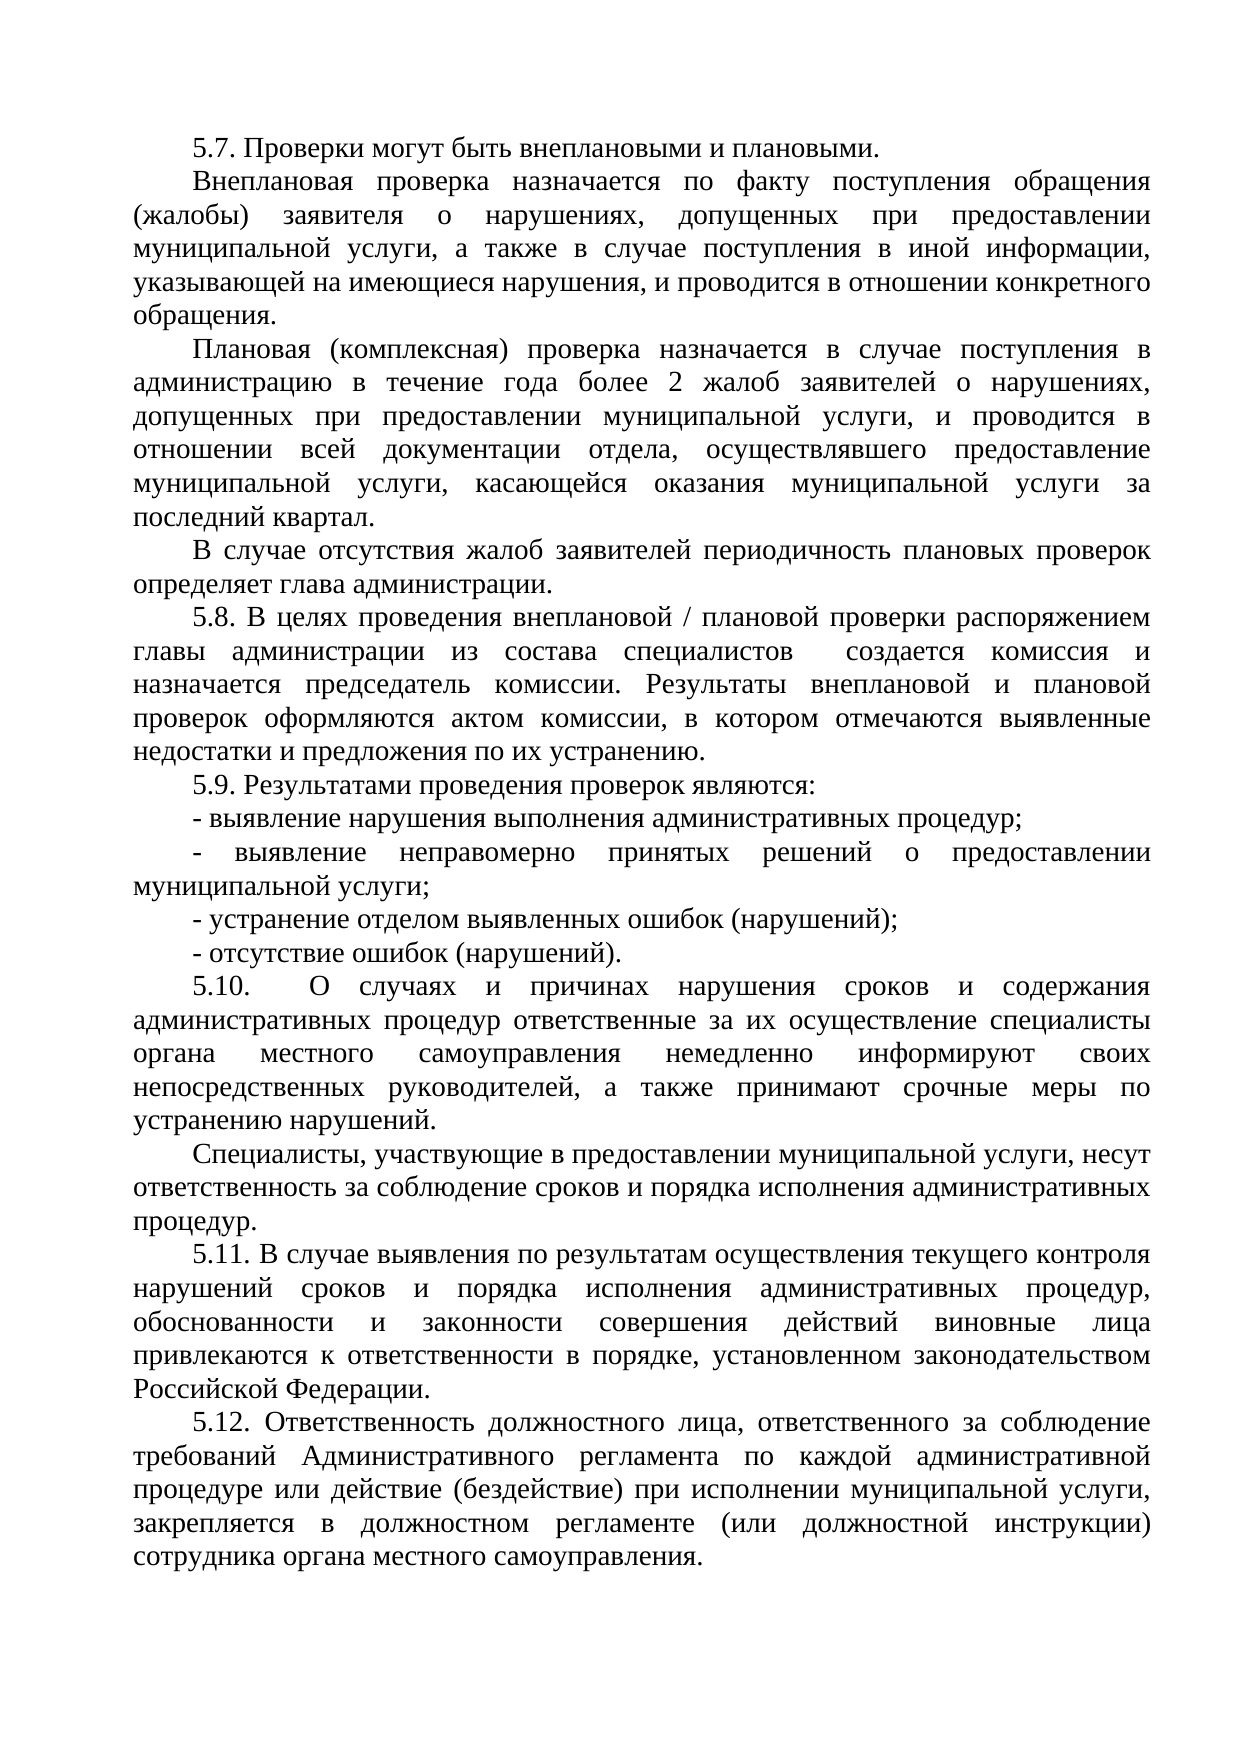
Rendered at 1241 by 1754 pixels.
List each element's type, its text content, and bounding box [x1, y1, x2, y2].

text Плановая (комплексная) проверка назначается в случае поступления в администрацию в течение года более 2 жалоб заявителей о нарушениях, допущенных при предоставлении муниципальной услуги, и проводится в отношении всей документации отдела, осуществлявшего предоставление муниципальной услуги, касающейся оказания муниципальной услуги за последний квартал. [133, 331, 1152, 532]
text 5.8. В целях проведения внеплановой / плановой проверки распоряжением главы администрации из состава специалистов создается комиссия и назначается председатель комиссии. Результаты внеплановой и плановой проверок оформляются актом комиссии, в котором отмечаются выявленные недостатки и предложения по их устранению. [133, 599, 1152, 767]
text 5.11. В случае выявления по результатам осуществления текущего контроля нарушений сроков и порядка исполнения административных процедур, обоснованности и законности совершения действий виновные лица привлекаются к ответственности в порядке, установленном законодательством Российской Федерации. [133, 1237, 1152, 1404]
text 5.12. Ответственность должностного лица, ответственного за соблюдение требований Административного регламента по каждой административной процедуре или действие (бездействие) при исполнении муниципальной услуги, закрепляется в должностном регламенте (или должностной инструкции) сотрудника органа местного самоуправления. [133, 1404, 1152, 1572]
text 5.10. О случаях и причинах нарушения сроков и содержания административных процедур ответственные за их осуществление специалисты органа местного самоуправления немедленно информируют своих непосредственных руководителей, а также принимают срочные меры по устранению нарушений. [133, 968, 1152, 1136]
text - отсутствие ошибок (нарушений). [133, 935, 1152, 968]
text 5.9. Результатами проведения проверок являются: [133, 767, 1152, 801]
text Специалисты, участвующие в предоставлении муниципальной услуги, несут ответственность за соблюдение сроков и порядка исполнения административных процедур. [133, 1136, 1152, 1237]
text Внеплановая проверка назначается по факту поступления обращения (жалобы) заявителя о нарушениях, допущенных при предоставлении муниципальной услуги, а также в случае поступления в иной информации, указывающей на имеющиеся нарушения, и проводится в отношении конкретного обращения. [133, 163, 1152, 331]
text - устранение отделом выявленных ошибок (нарушений); [133, 901, 1152, 935]
text В случае отсутствия жалоб заявителей периодичность плановых проверок определяет глава администрации. [133, 532, 1152, 599]
text 5.7. Проверки могут быть внеплановыми и плановыми. [133, 130, 1152, 163]
text - выявление неправомерно принятых решений о предоставлении муниципальной услуги; [133, 834, 1152, 901]
text - выявление нарушения выполнения административных процедур; [133, 801, 1152, 834]
